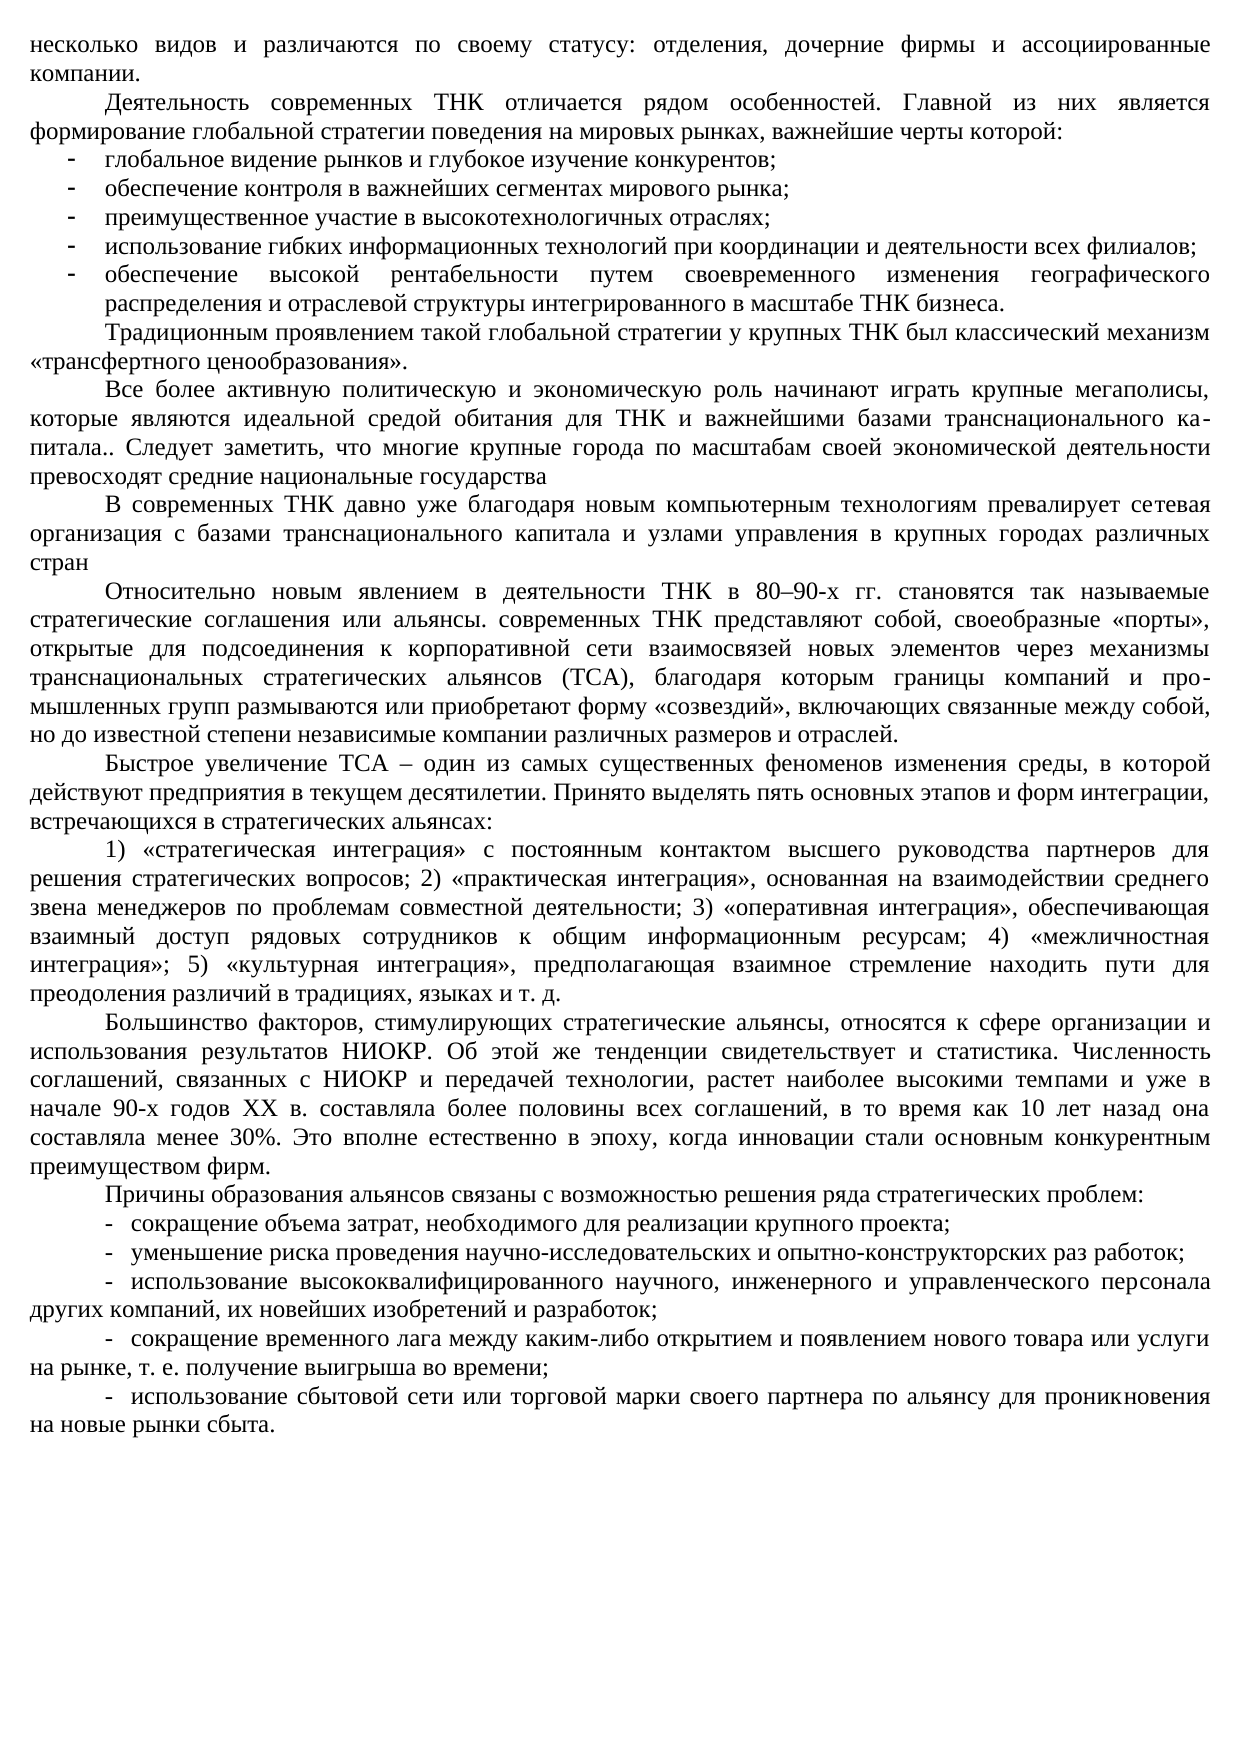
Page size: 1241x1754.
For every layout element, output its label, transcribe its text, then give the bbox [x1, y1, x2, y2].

list сокращение временного лага между каким-либо открытием и появлением нового товара или услуги на рынке, т. е. получение выигрыша во времени; [29, 1323, 1211, 1381]
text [29, 29, 1211, 87]
list уменьшение риска проведения научно-исследовательских и опытно-конструкторских раз работок; [29, 1237, 1211, 1266]
list обеспечение высокой рентабельности путем своевременного изменения географического распределения и отраслевой структуры интегрированного в масштабе ТНК бизнеса. [67, 259, 1211, 317]
text Традиционным проявлением такой глобальной стратегии у крупных ТНК был классический механизм «трансфертного ценообразования». [29, 317, 1211, 374]
text 1) «стратегическая интеграция» с постоянным контактом высшего руководства партнеров для решения стратегических вопросов; 2) «практическая интеграция», основанная на взаимодействии среднего звена менеджеров по проблемам совместной деятельности; 3) «оперативная интеграция», обеспечивающая взаимный доступ рядовых сотрудников к общим информационным ресурсам; 4) «межличностная интеграция»; 5) «культурная интеграция», предполагающая взаимное стремление находить пути для преодоления различий в традициях, языках и т. д. [29, 834, 1211, 1007]
text Все более активную политическую и экономическую роль начинают играть крупные мегаполисы, которые являются идеальной средой обитания для ТНК и важнейшими базами транснационального капитала.. Следует заметить, что многие крупные города по масштабам своей экономической деятельности превосходят средние национальные государства [29, 374, 1211, 489]
list обеспечение контроля в важнейших сегментах мирового рынка; [67, 173, 1211, 202]
list использование гибких информационных технологий при координации и деятельности всех филиалов; [67, 231, 1211, 259]
text В современных ТНК давно уже благодаря новым компьютерным технологиям превалирует сетевая организация с базами транснационального капитала и узлами управления в крупных городах различных стран [29, 489, 1211, 576]
list преимущественное участие в высокотехнологичных отраслях; [67, 202, 1211, 231]
text Причины образования альянсов связаны с возможностью решения ряда стратегических проблем: [29, 1179, 1211, 1208]
list использование высококвалифицированного научного, инженерного и управленческого персонала других компаний, их новейших изобретений и разработок; [29, 1266, 1211, 1323]
list сокращение объема затрат, необходимого для реализации крупного проекта; [29, 1208, 1211, 1237]
list глобальное видение рынков и глубокое изучение конкурентов; [67, 144, 1211, 173]
list использование сбытовой сети или торговой марки своего партнера по альянсу для проникновения на новые рынки сбыта. [29, 1381, 1211, 1438]
text Относительно новым явлением в деятельности ТНК в 80–90-х гг. становятся так называемые стратегические соглашения или альянсы. современных ТНК представляют собой, своеобразные «порты», открытые для подсоединения к корпоративной сети взаимосвязей новых элементов через механизмы транснациональных стратегических альянсов (ТСА), благодаря которым границы компаний и промышленных групп размываются или приобретают форму «созвездий», включающих связанные между собой, но до известной степени независимые компании различных размеров и отраслей. [29, 576, 1211, 748]
text Деятельность современных ТНК отличается рядом особенностей. Главной из них является формирование глобальной стратегии поведения на мировых рынках, важнейшие черты которой: [29, 87, 1211, 144]
text Быстрое увеличение ТСА – один из самых существенных феноменов изменения среды, в которой действуют предприятия в текущем десятилетии. Принято выделять пять основных этапов и форм интеграции, встречающихся в стратегических альянсах: [29, 748, 1211, 834]
text Большинство факторов, стимулирующих стратегические альянсы, относятся к сфере организации и использования результатов НИОКР. Об этой же тенденции свидетельствует и статистика. Численность соглашений, связанных с НИОКР и передачей технологии, растет наиболее высокими темпами и уже в начале 90-х годов XX в. составляла более половины всех соглашений, в то время как 10 лет назад она составляла менее 30%. Это вполне естественно в эпоху, когда инновации стали основным конкурентным преимуществом фирм. [29, 1007, 1211, 1179]
